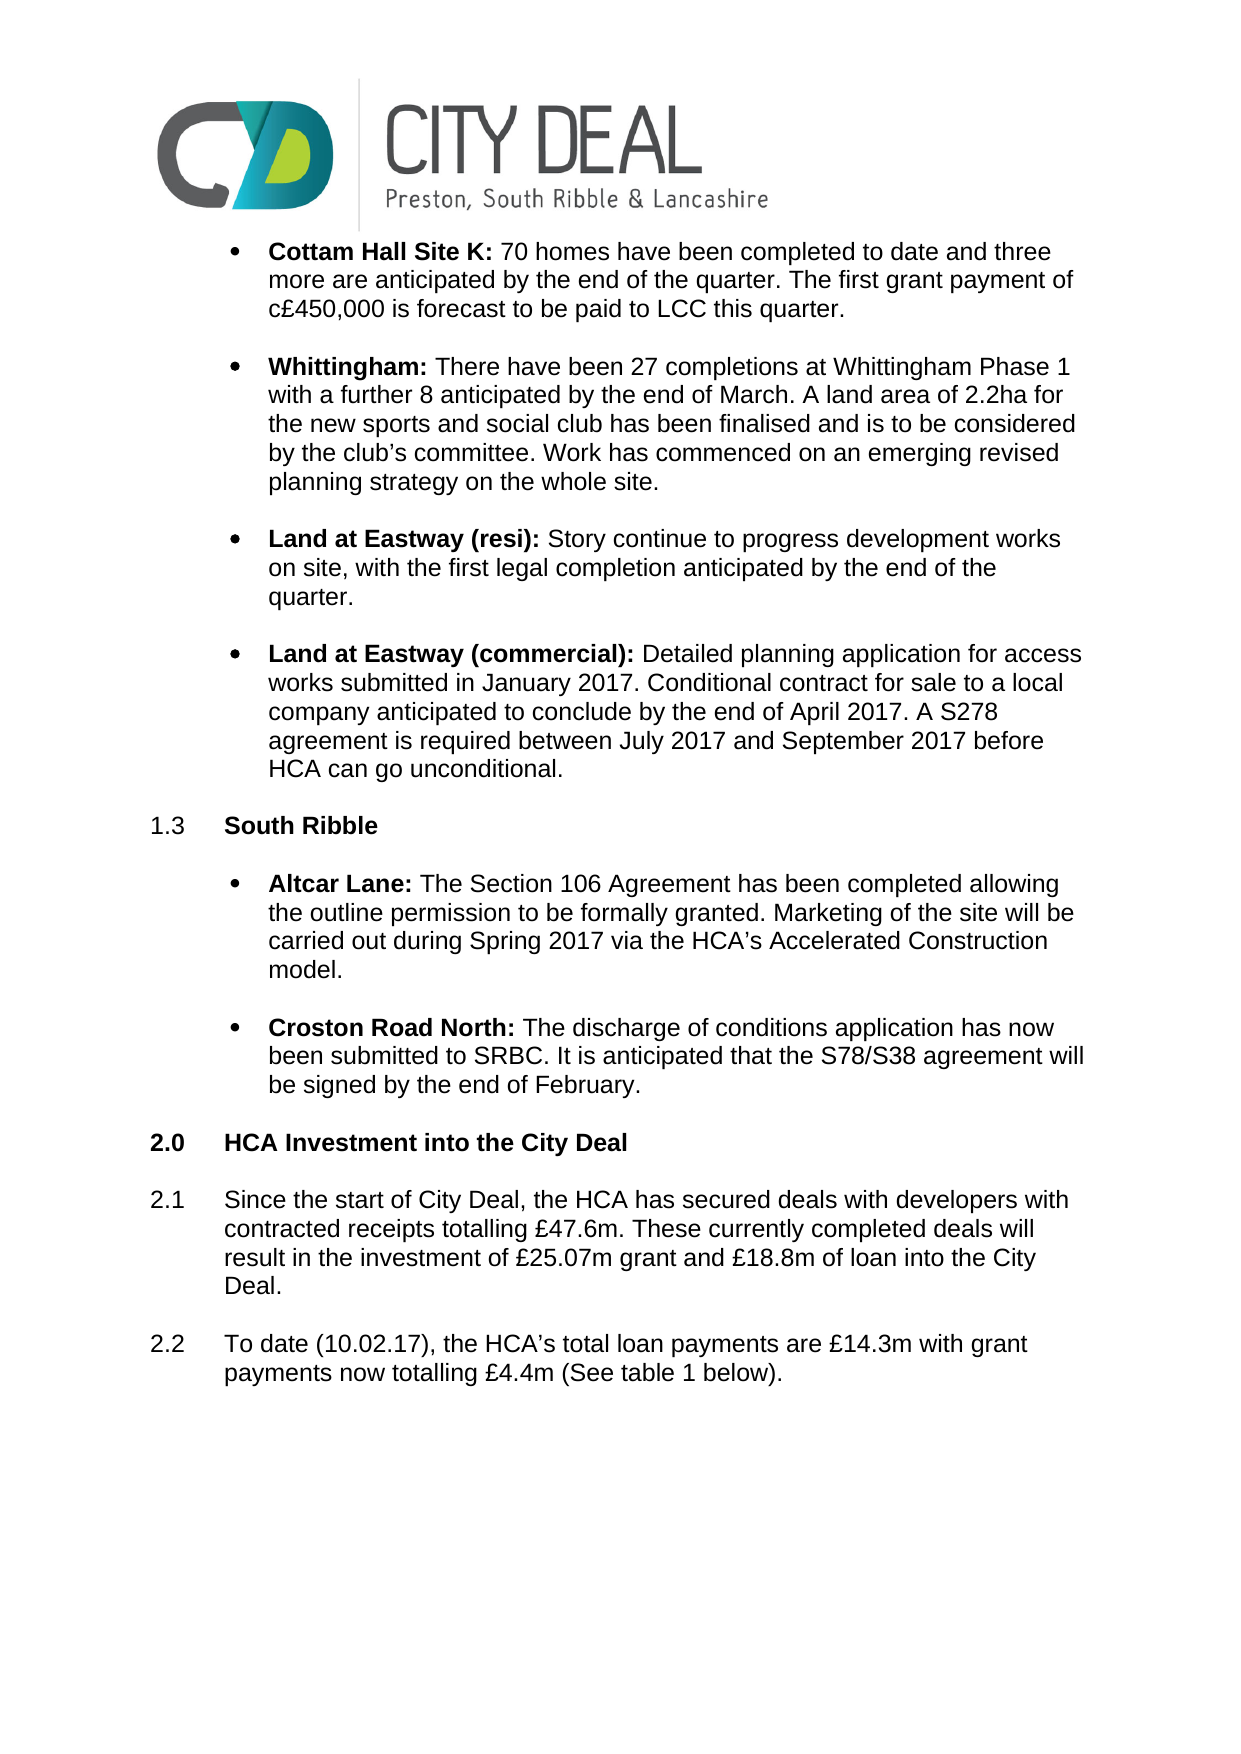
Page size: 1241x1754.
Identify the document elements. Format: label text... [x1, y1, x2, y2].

list Since the start of City Deal, the HCA has secured deals with developers with contracted receipts totalling £47.6m. These currently completed deals will result in the investment of £25.07m grant and £18.8m of loan into the City Deal. [150, 1185, 1090, 1300]
list Land at Eastway (commercial): Detailed planning application for access works submitted in January 2017. Conditional contract for sale to a local company anticipated to conclude by the end of April 2017. A S278 agreement is required between July 2017 and September 2017 before HCA can go unconditional. [231, 639, 1090, 783]
list Land at Eastway (resi): Story continue to progress development works on site, with the first legal completion anticipated by the end of the quarter. [231, 524, 1090, 611]
picture [150, 73, 774, 237]
list South Ribble [150, 811, 1090, 840]
list HCA Investment into the City Deal [150, 1128, 1090, 1156]
list Altcar Lane: The Section 106 Agreement has been completed allowing the outline permission to be formally granted. Marketing of the site will be carried out during Spring 2017 via the HCA’s Accelerated Construction model. [231, 869, 1090, 984]
list Cottam Hall Site K: 70 homes have been completed to date and three more are anticipated by the end of the quarter. The first grant payment of c£450,000 is forecast to be paid to LCC this quarter. [231, 236, 1090, 323]
list Whittingham: There have been 27 completions at Whittingham Phase 1 with a further 8 anticipated by the end of March. A land area of 2.2ha for the new sports and social club has been finalised and is to be considered by the club’s committee. Work has commenced on an emerging revised planning strategy on the whole site. [231, 352, 1090, 495]
list To date (10.02.17), the HCA’s total loan payments are £14.3m with grant payments now totalling £4.4m (See table 1 below). [150, 1329, 1090, 1386]
list Croston Road North: The discharge of conditions application has now been submitted to SRBC. It is anticipated that the S78/S38 agreement will be signed by the end of February. [231, 1012, 1090, 1099]
